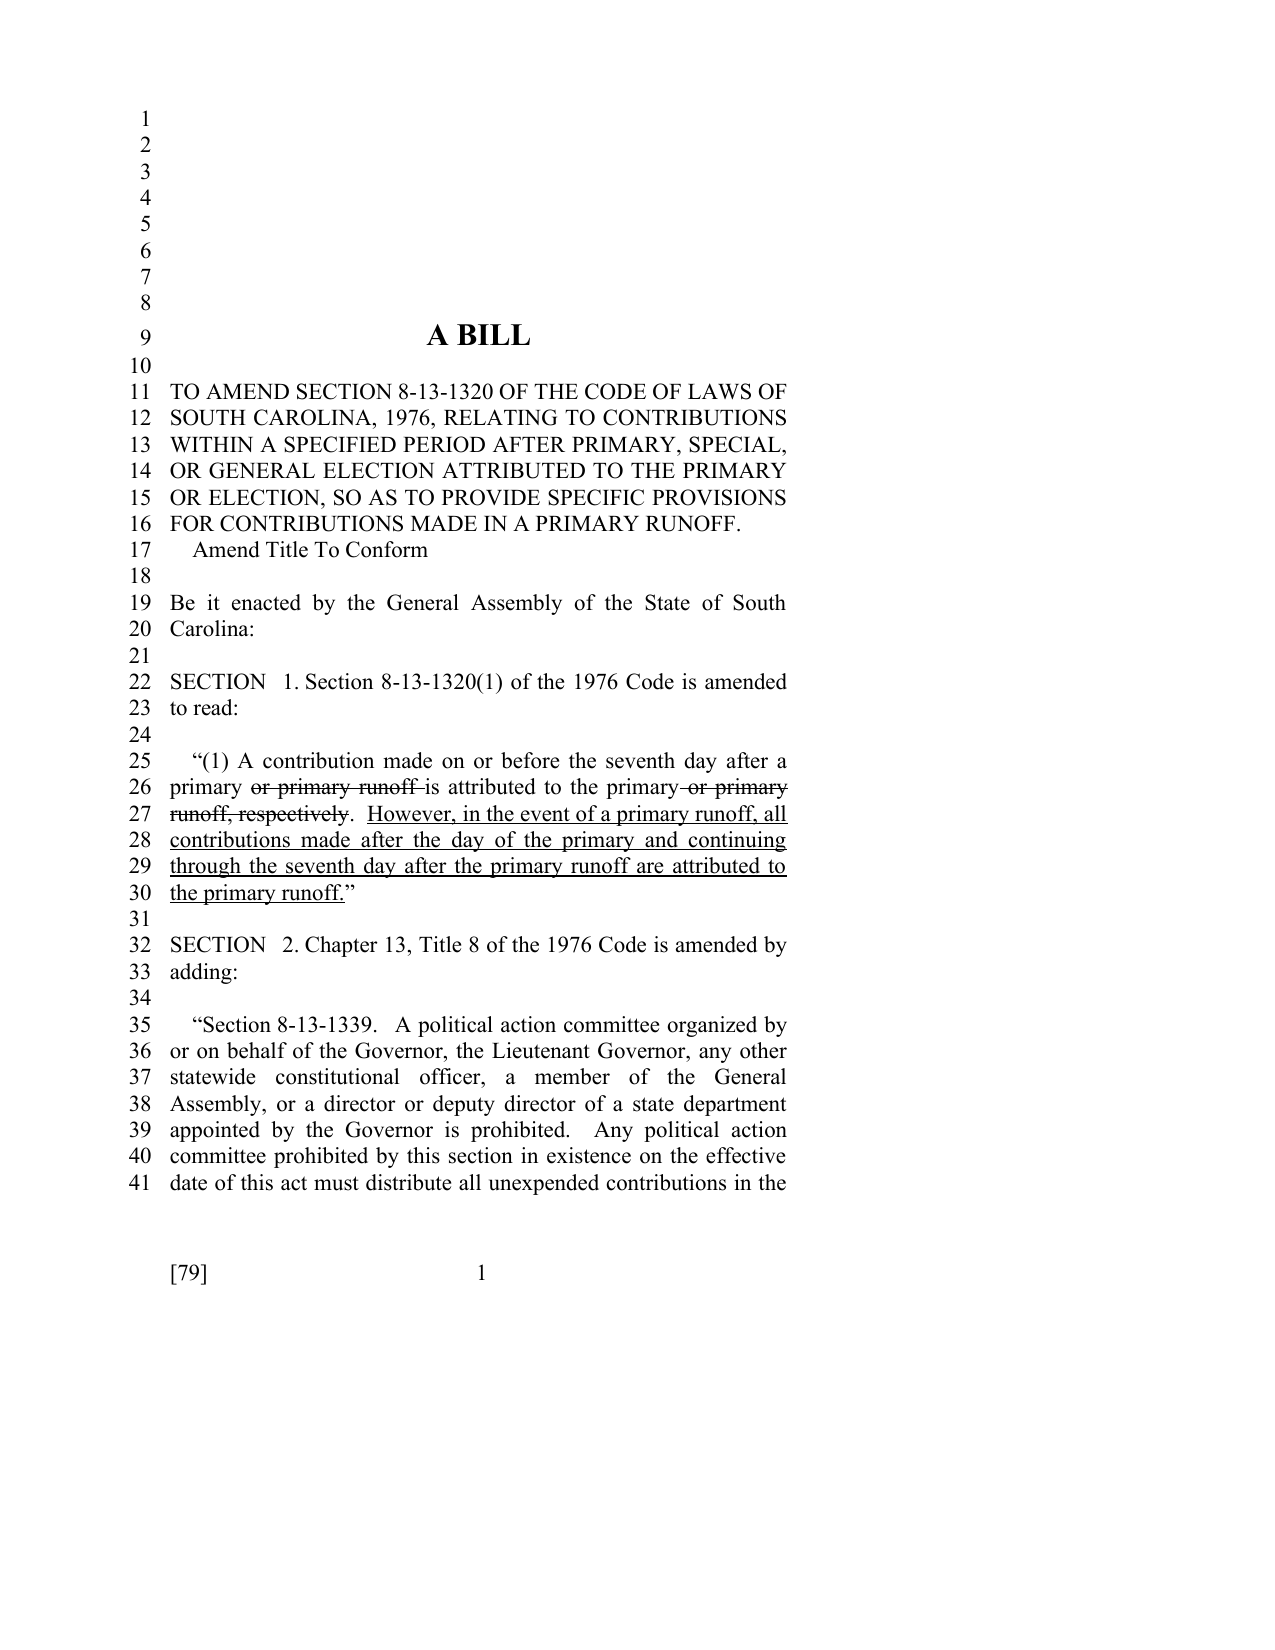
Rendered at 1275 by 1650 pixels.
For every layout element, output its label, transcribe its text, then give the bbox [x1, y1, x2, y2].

text Be it enacted by the General Assembly of the State of South Carolina: [169, 589, 787, 642]
text SECTION 2. Chapter 13, Title 8 of the 1976 Code is amended by adding: [169, 932, 787, 984]
text Amend Title To Conform [169, 536, 787, 563]
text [169, 1011, 787, 1195]
text “(1) A contribution made on or before the seventh day after a primary or primary runoff is attributed to the primary or primary runoff, respectively. However, in the event of a primary runoff, all contributions made after the day of the primary and continuing through the seventh day after the primary runoff are attributed to the primary runoff.” [169, 747, 787, 849]
text SECTION 1. Section 8-13-1320(1) of the 1976 Code is amended to read: [169, 668, 787, 721]
text A BILL [169, 316, 787, 352]
text TO AMEND SECTION 8-13-1320 OF THE CODE OF LAWS OF SOUTH CAROLINA, 1976, RELATING TO CONTRIBUTIONS WITHIN A SPECIFIED PERIOD AFTER PRIMARY, SPECIAL, OR GENERAL ELECTION ATTRIBUTED TO THE PRIMARY OR ELECTION, SO AS TO PROVIDE SPECIFIC PROVISIONS FOR CONTRIBUTIONS MADE IN A PRIMARY RUNOFF. [169, 378, 787, 536]
